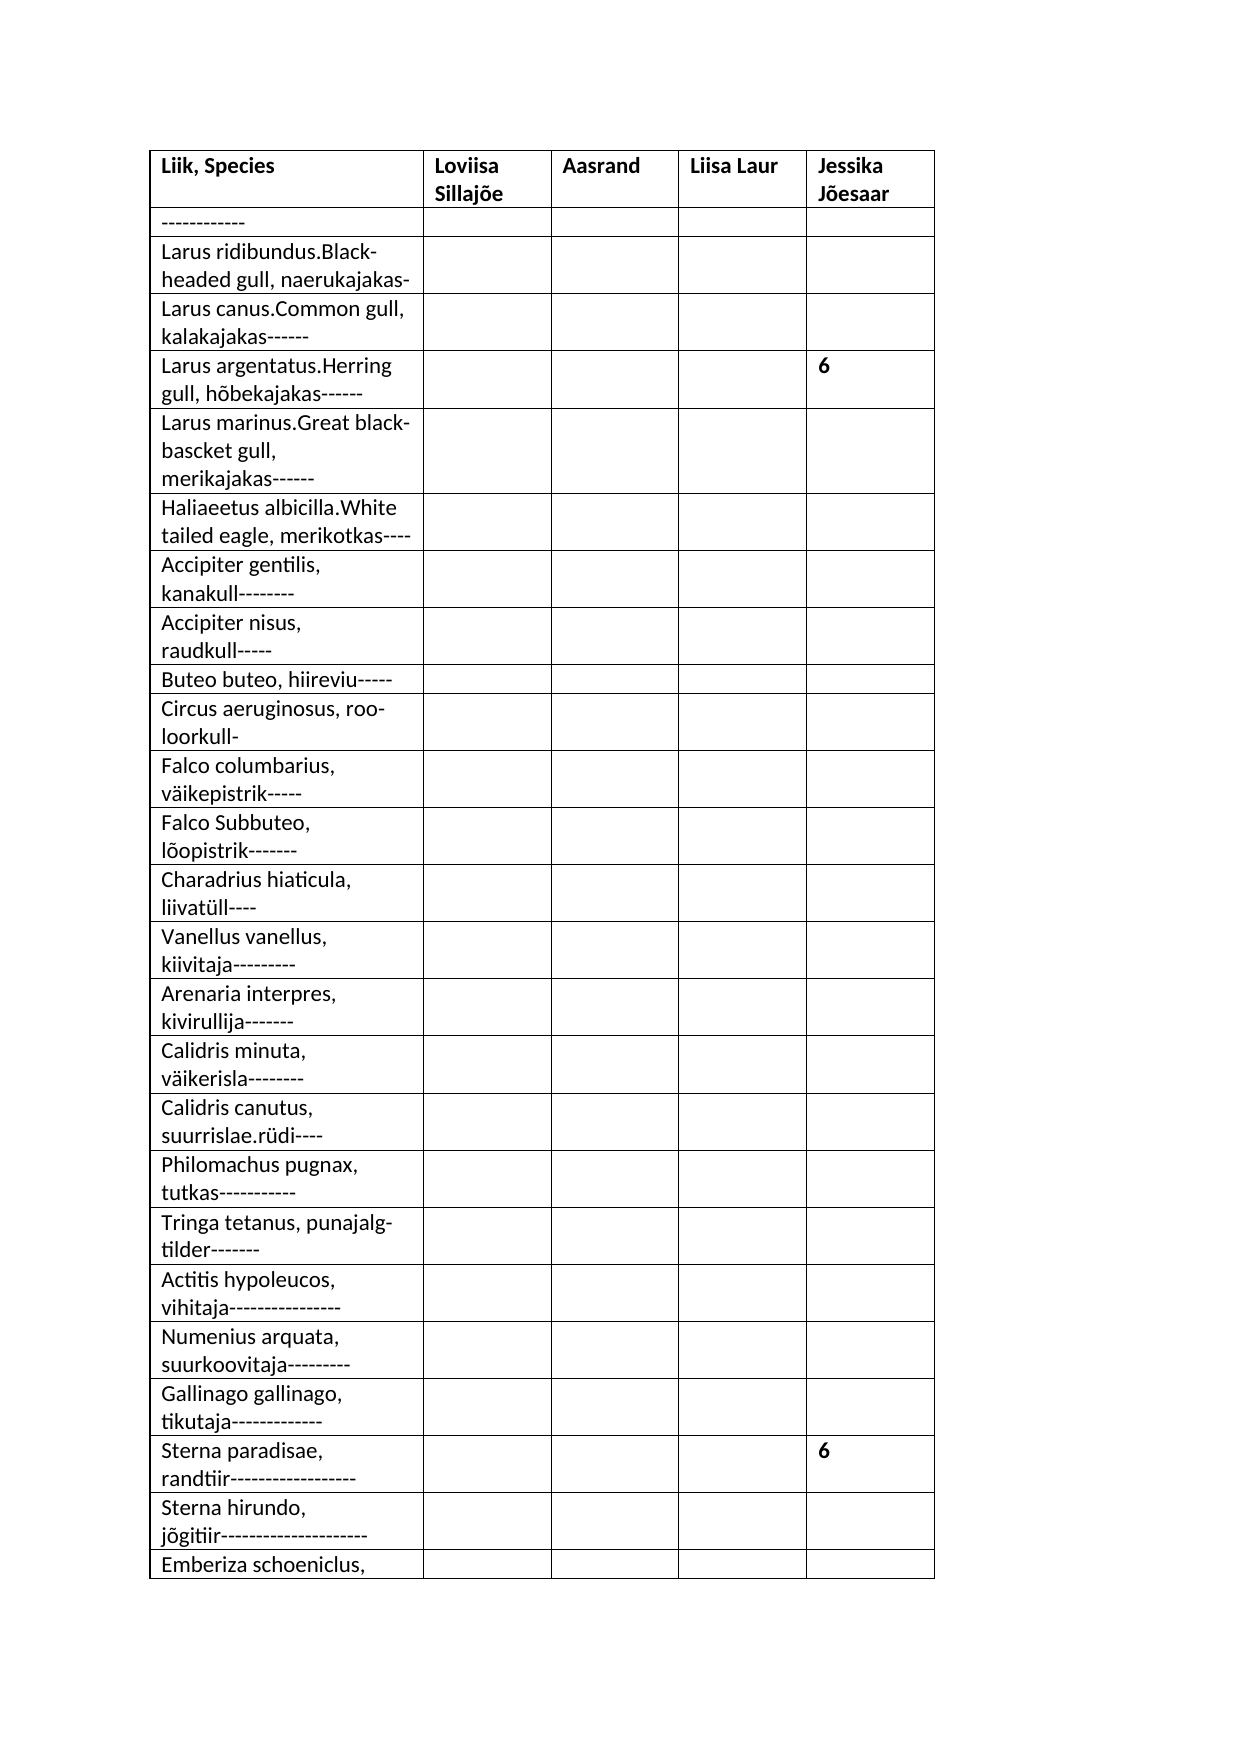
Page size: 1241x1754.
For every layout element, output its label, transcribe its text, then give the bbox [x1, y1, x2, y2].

table_cell Actitis hypoleucos, vihitaja---------------- [151, 1265, 423, 1321]
table_cell [552, 1436, 678, 1492]
table_cell [807, 1094, 934, 1149]
table_cell Accipiter gentilis, kanakull-------- [151, 551, 423, 607]
table_cell [679, 494, 806, 549]
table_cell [151, 208, 423, 236]
table_cell [807, 865, 934, 921]
table_cell [807, 1036, 934, 1092]
table_cell [807, 1379, 934, 1435]
table_header Liik, Species [151, 151, 423, 207]
table_cell [552, 922, 678, 978]
table_cell 6 [807, 1436, 934, 1492]
table_cell Gallinago gallinago, tikutaja------------- [151, 1379, 423, 1435]
table_cell [424, 409, 551, 492]
table_cell [424, 1208, 551, 1264]
table_cell [424, 608, 551, 664]
table_cell [679, 608, 806, 664]
table_cell [424, 351, 551, 407]
table_cell [552, 1379, 678, 1435]
table_cell [424, 1151, 551, 1207]
table_cell [552, 294, 678, 350]
table_cell [552, 808, 678, 864]
table_cell Sterna hirundo, jõgitiir--------------------- [151, 1493, 423, 1549]
table_cell [552, 1265, 678, 1321]
table_cell 6 [807, 351, 934, 407]
table_cell [679, 1493, 806, 1549]
table_cell [552, 1322, 678, 1378]
table_cell [424, 865, 551, 921]
table_cell [552, 694, 678, 750]
table_cell [424, 1094, 551, 1149]
table_cell [679, 1036, 806, 1092]
table_cell [807, 808, 934, 864]
table_cell [679, 1094, 806, 1149]
table_cell [552, 1036, 678, 1092]
table_cell [807, 208, 934, 236]
table_cell Calidris canutus, suurrislae.rüdi---- [151, 1094, 423, 1149]
table_cell [424, 808, 551, 864]
table_cell [679, 208, 806, 236]
table_cell [807, 608, 934, 664]
table_cell [424, 237, 551, 293]
table_cell Haliaeetus albicilla.White tailed eagle, merikotkas---- [151, 494, 423, 549]
table_cell [679, 1550, 806, 1578]
table_cell [807, 1265, 934, 1321]
table_cell [424, 1379, 551, 1435]
table_cell Tringa tetanus, punajalg-tilder------- [151, 1208, 423, 1264]
table_cell [679, 1436, 806, 1492]
table_cell [679, 237, 806, 293]
table_header Jessika Jõesaar [807, 151, 934, 207]
table_cell [679, 1322, 806, 1378]
table_cell [424, 665, 551, 693]
table_cell [424, 922, 551, 978]
table_cell [807, 409, 934, 492]
table_cell [424, 1036, 551, 1092]
table_cell [552, 494, 678, 549]
table_cell [552, 1094, 678, 1149]
table_cell Numenius arquata, suurkoovitaja--------- [151, 1322, 423, 1378]
table_cell Accipiter nisus, raudkull----- [151, 608, 423, 664]
table_cell [424, 494, 551, 549]
table_cell [679, 294, 806, 350]
table_cell [679, 409, 806, 492]
table_cell [679, 751, 806, 807]
table_cell [807, 294, 934, 350]
table_cell Charadrius hiaticula, liivatüll---- [151, 865, 423, 921]
table_cell [807, 237, 934, 293]
table_cell [552, 865, 678, 921]
table_cell [679, 1151, 806, 1207]
table_cell [807, 1322, 934, 1378]
table_cell Calidris minuta, väikerisla-------- [151, 1036, 423, 1092]
table_cell [424, 1265, 551, 1321]
table_cell Falco Subbuteo, lõopistrik------- [151, 808, 423, 864]
table_cell [552, 665, 678, 693]
table_cell [552, 1550, 678, 1578]
table_cell [424, 294, 551, 350]
table_cell Falco columbarius, väikepistrik----- [151, 751, 423, 807]
table_cell [424, 751, 551, 807]
table_cell [807, 1151, 934, 1207]
table_cell Larus canus.Common gull, kalakajakas------ [151, 294, 423, 350]
table_cell [679, 551, 806, 607]
table_header Loviisa Sillajõe [424, 151, 551, 207]
table_cell [424, 694, 551, 750]
table_cell [552, 351, 678, 407]
table_cell [679, 922, 806, 978]
table_cell [552, 409, 678, 492]
table_cell [807, 1493, 934, 1549]
table_cell [679, 808, 806, 864]
table_cell [807, 979, 934, 1035]
table_cell [679, 1208, 806, 1264]
table_cell [679, 665, 806, 693]
table_cell [552, 208, 678, 236]
table_cell [552, 551, 678, 607]
table_cell [552, 1493, 678, 1549]
table_cell [679, 351, 806, 407]
table_cell [424, 1436, 551, 1492]
table_cell [424, 208, 551, 236]
table_cell [807, 694, 934, 750]
table_cell [552, 979, 678, 1035]
table_cell Larus ridibundus.Black-headed gull, naerukajakas- [151, 237, 423, 293]
table_cell [552, 237, 678, 293]
table_cell [807, 922, 934, 978]
table_cell [679, 694, 806, 750]
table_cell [151, 1550, 423, 1578]
table_cell [679, 865, 806, 921]
table_cell [807, 1208, 934, 1264]
table_cell Vanellus vanellus, kiivitaja--------- [151, 922, 423, 978]
table_cell Philomachus pugnax, tutkas----------- [151, 1151, 423, 1207]
table_cell Larus marinus.Great black-bascket gull, merikajakas------ [151, 409, 423, 492]
table_cell Sterna paradisae, randtiir------------------ [151, 1436, 423, 1492]
table_cell [424, 1322, 551, 1378]
table_cell [424, 551, 551, 607]
table_cell [552, 608, 678, 664]
table_cell Arenaria interpres, kivirullija------- [151, 979, 423, 1035]
table_cell [807, 665, 934, 693]
table_cell Larus argentatus.Herring gull, hõbekajakas------ [151, 351, 423, 407]
table_cell [679, 979, 806, 1035]
table_cell [807, 751, 934, 807]
table_cell Buteo buteo, hiireviu----- [151, 665, 423, 693]
table_cell [679, 1379, 806, 1435]
table_cell [424, 979, 551, 1035]
table_cell [807, 494, 934, 549]
table_cell [552, 1151, 678, 1207]
table_cell Circus aeruginosus, roo-loorkull- [151, 694, 423, 750]
table_cell [807, 551, 934, 607]
table_cell [807, 1550, 934, 1578]
table_cell [424, 1550, 551, 1578]
table_header Liisa Laur [679, 151, 806, 207]
table_header Aasrand [552, 151, 678, 207]
table_cell [424, 1493, 551, 1549]
table_cell [679, 1265, 806, 1321]
table_cell [552, 1208, 678, 1264]
table_cell [552, 751, 678, 807]
